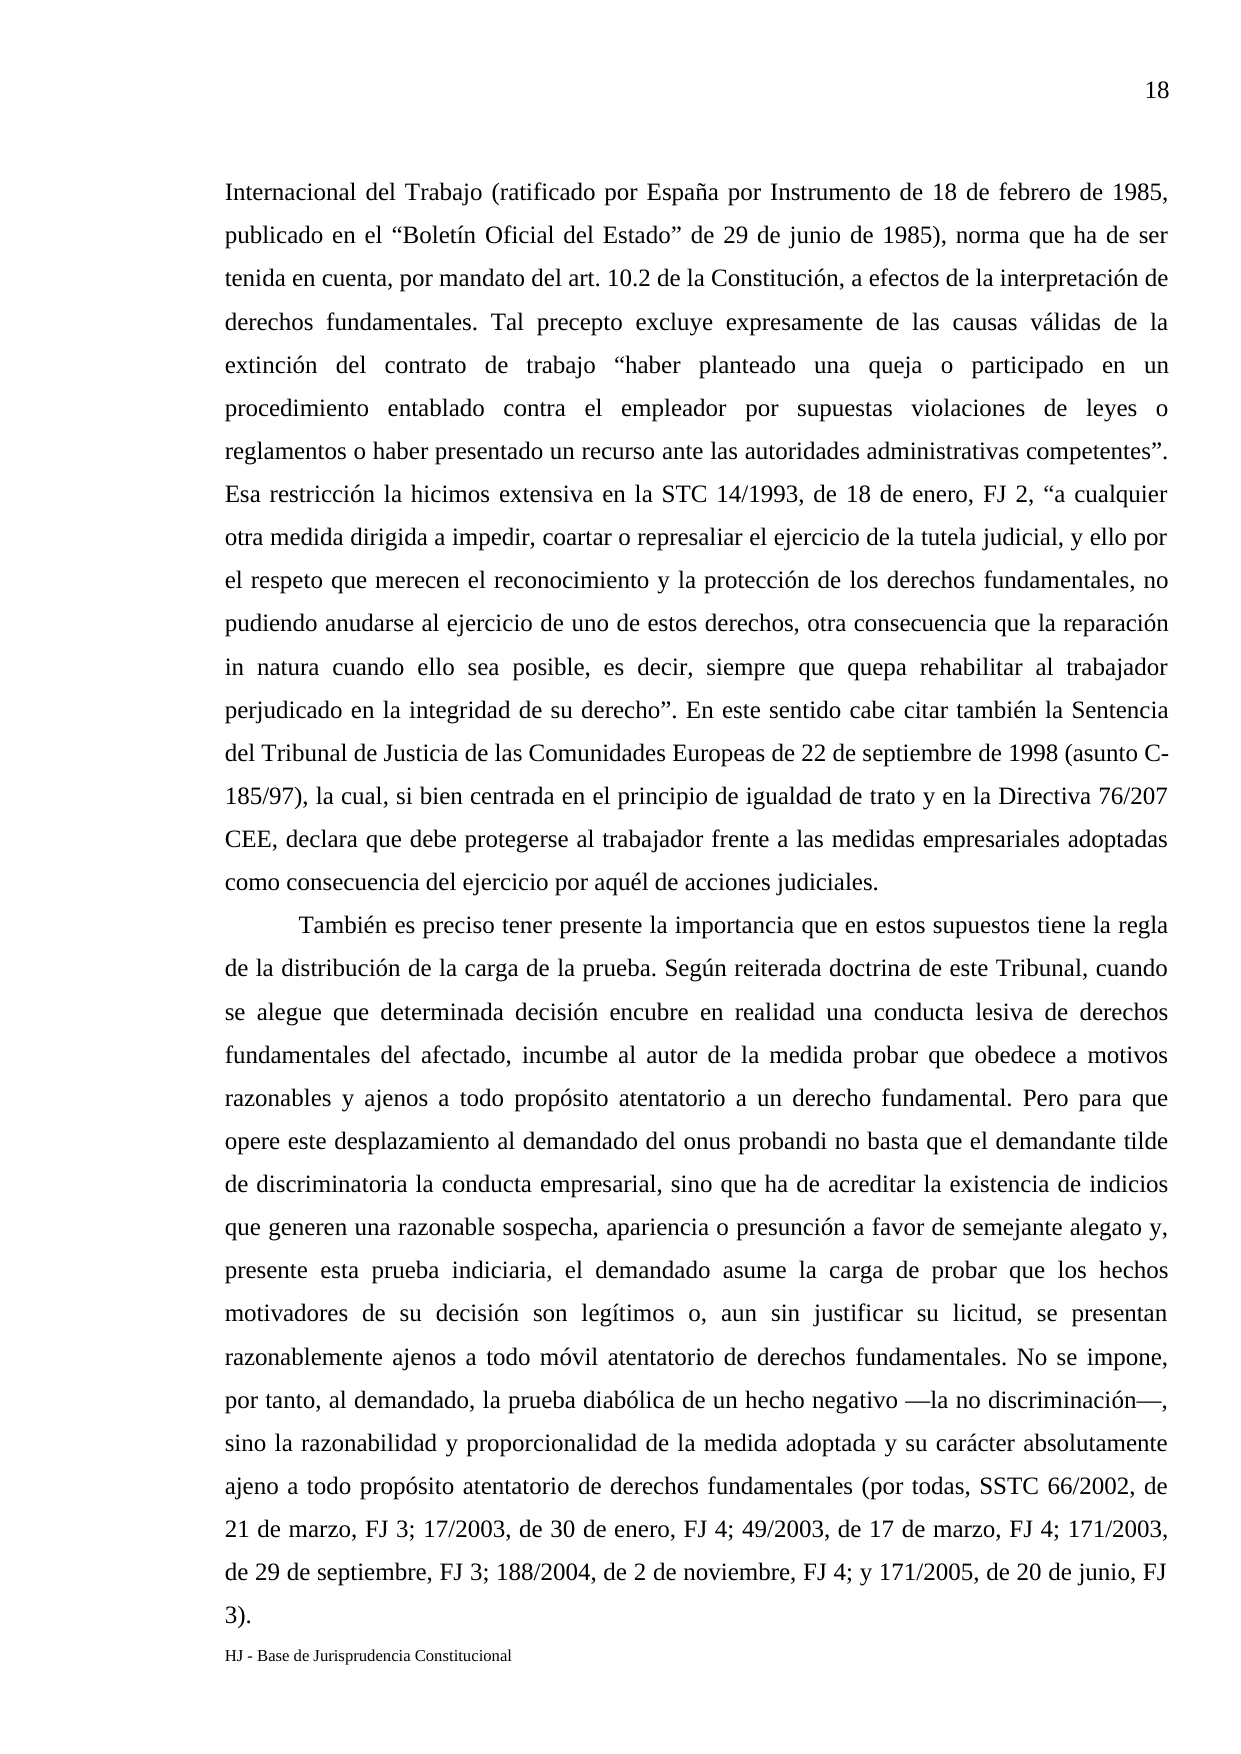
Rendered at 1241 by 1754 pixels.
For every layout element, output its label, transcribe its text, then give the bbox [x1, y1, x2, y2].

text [224, 177, 1169, 896]
text También es preciso tener presente la importancia que en estos supuestos tiene la regla de la distribución de la carga de la prueba. Según reiterada doctrina de este Tribunal, cuando se alegue que determinada decisión encubre en realidad una conducta lesiva de derechos fundamentales del afectado, incumbe al autor de la medida probar que obedece a motivos razonables y ajenos a todo propósito atentatorio a un derecho fundamental. Pero para que opere este desplazamiento al demandado del onus probandi no basta que el demandante tilde de discriminatoria la conducta empresarial, sino que ha de acreditar la existencia de indicios que generen una razonable sospecha, apariencia o presunción a favor de semejante alegato y, presente esta prueba indiciaria, el demandado asume la carga de probar que los hechos motivadores de su decisión son legítimos o, aun sin justificar su licitud, se presentan razonablemente ajenos a todo móvil atentatorio de derechos fundamentales. No se impone, por tanto, al demandado, la prueba diabólica de un hecho negativo —la no discriminación—, sino la razonabilidad y proporcionalidad de la medida adoptada y su carácter absolutamente ajeno a todo propósito atentatorio de derechos fundamentales (por todas, SSTC 66/2002, de 21 de marzo, FJ 3; 17/2003, de 30 de enero, FJ 4; 49/2003, de 17 de marzo, FJ 4; 171/2003, de 29 de septiembre, FJ 3; 188/2004, de 2 de noviembre, FJ 4; y 171/2005, de 20 de junio, FJ 3). [224, 910, 1169, 1629]
